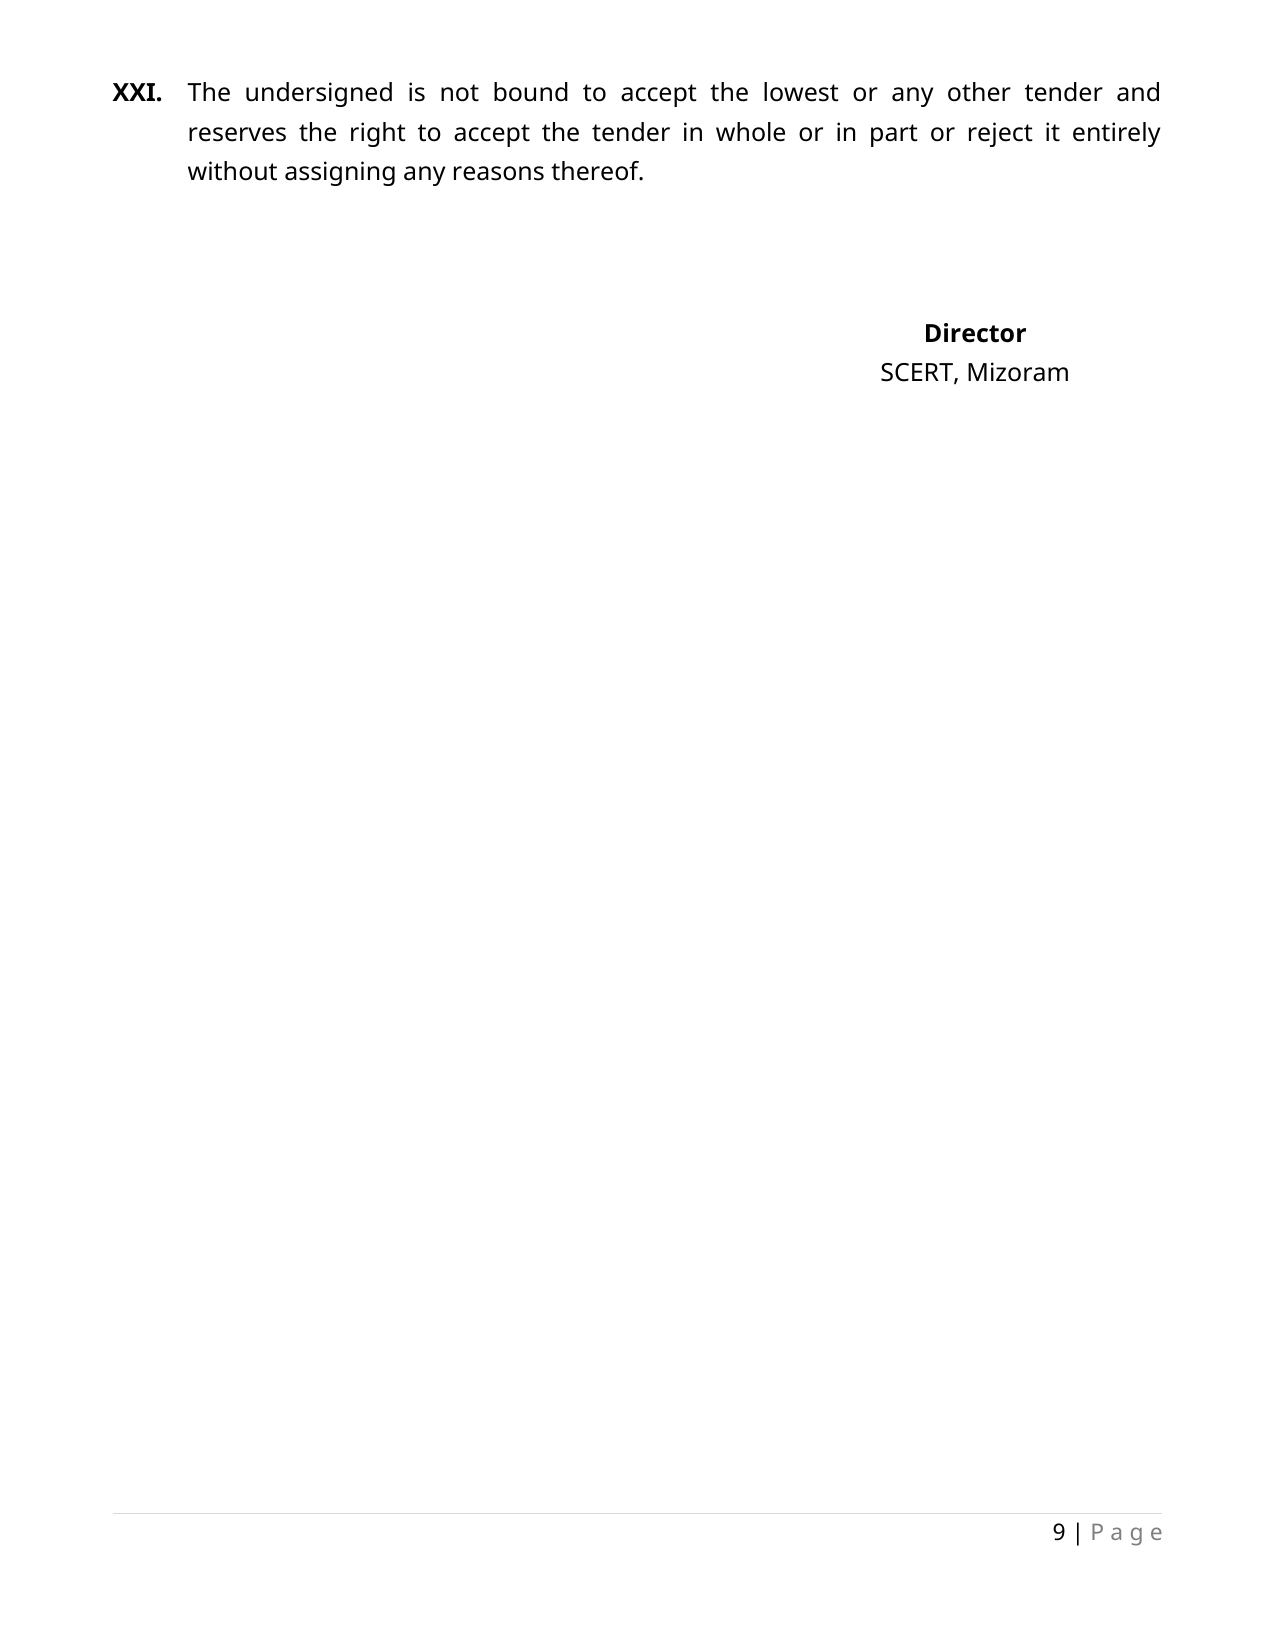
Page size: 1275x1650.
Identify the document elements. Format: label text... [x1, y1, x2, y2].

text Director [787, 316, 1162, 350]
text SCERT, Mizoram [787, 355, 1162, 389]
text XXI. The undersigned is not bound to accept the lowest or any other tender and reserves the right to accept the tender in whole or in part or reject it entirely without assigning any reasons thereof. [112, 75, 1162, 187]
